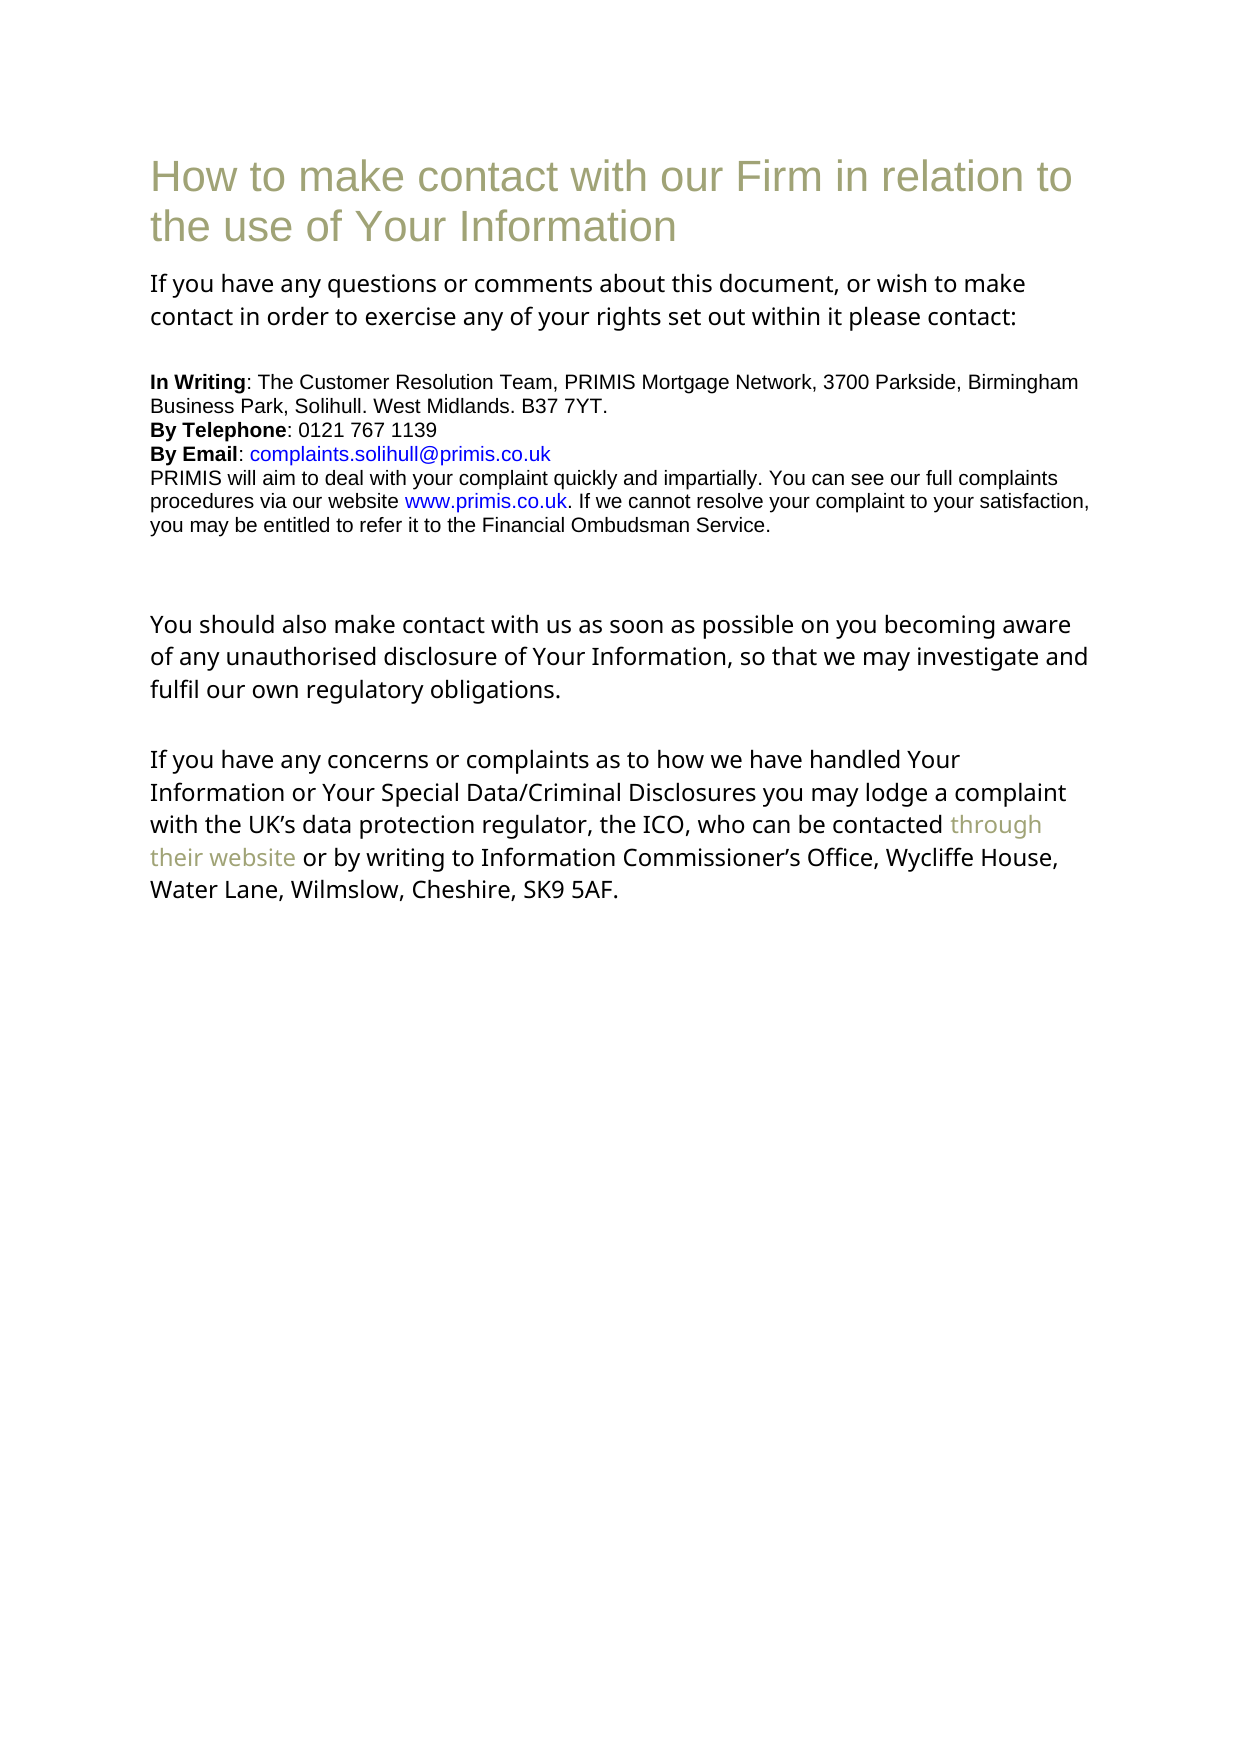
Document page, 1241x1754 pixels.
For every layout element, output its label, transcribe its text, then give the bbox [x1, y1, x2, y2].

text PRIMIS will aim to deal with your complaint quickly and impartially. You can see our full complaints procedures via our website www.primis.co.uk. If we cannot resolve your complaint to your satisfaction, you may be entitled to refer it to the Financial Ombudsman Service. [150, 465, 1090, 537]
text In Writing: The Customer Resolution Team, PRIMIS Mortgage Network, 3700 Parkside, Birmingham Business Park, Solihull. West Midlands. B37 7YT. [150, 369, 1090, 417]
text By Telephone: 0121 767 1139 [150, 417, 1090, 441]
text If you have any concerns or complaints as to how we have handled Your Information or Your Special Data/Criminal Disclosures you may lodge a complaint with the UK’s data protection regulator, the ICO, who can be contacted through their website or by writing to Information Commissioner’s Office, Wycliffe House, Water Lane, Wilmslow, Cheshire, SK9 5AF. [150, 743, 1090, 906]
text If you have any questions or comments about this document, or wish to make contact in order to exercise any of your rights set out within it please contact: [150, 267, 1090, 332]
text By Email: complaints.solihull@primis.co.uk [150, 441, 1090, 465]
text How to make contact with our Firm in relation to the use of Your Information [150, 150, 1090, 251]
text You should also make contact with us as soon as possible on you becoming aware of any unauthorised disclosure of Your Information, so that we may investigate and fulfil our own regulatory obligations. [150, 607, 1090, 705]
